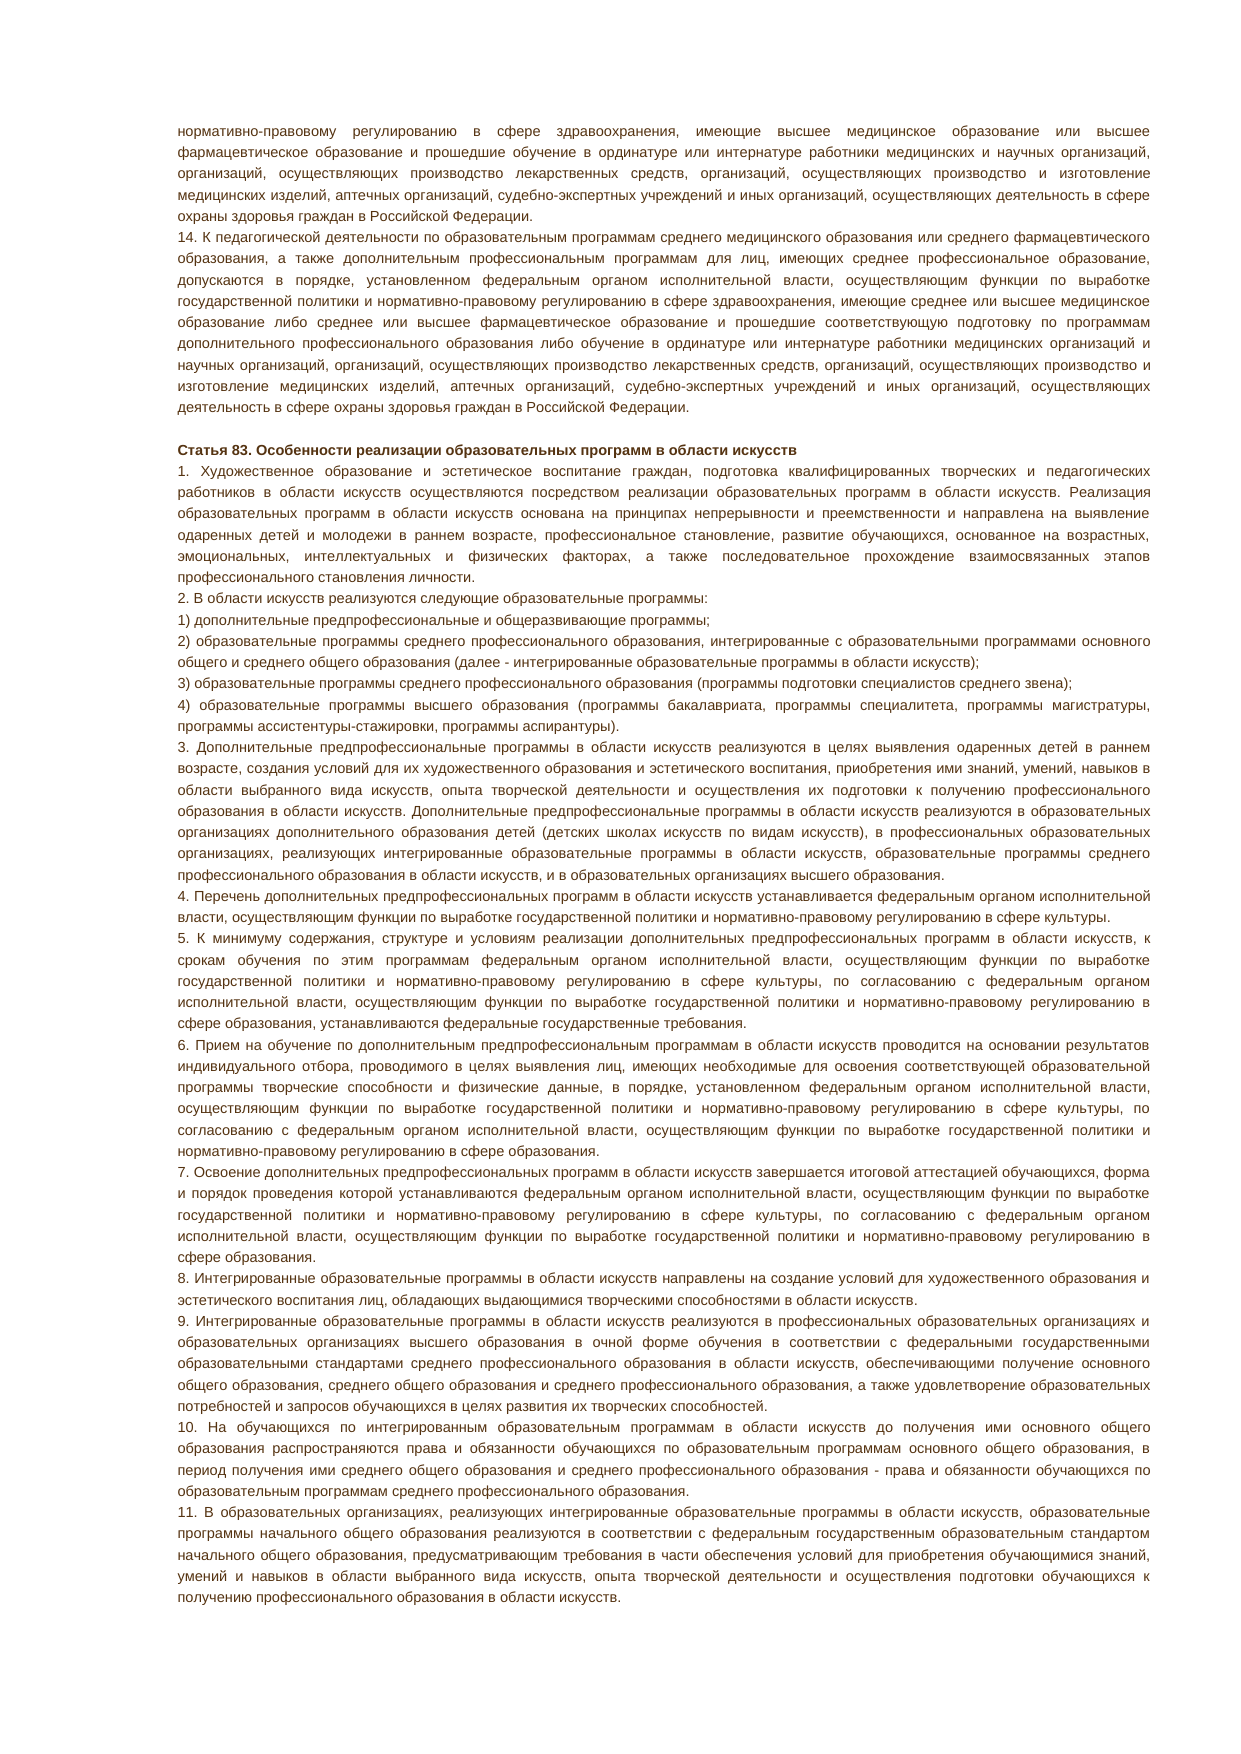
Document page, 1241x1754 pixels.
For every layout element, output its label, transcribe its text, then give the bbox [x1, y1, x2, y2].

text 6. Прием на обучение по дополнительным предпрофессиональным программам в области искусств проводится на основании результатов индивидуального отбора, проводимого в целях выявления лиц, имеющих необходимые для освоения соответствующей образовательной программы творческие способности и физические данные, в порядке, установленном федеральным органом исполнительной власти, осуществляющим функции по выработке государственной политики и нормативно-правовому регулированию в сфере культуры, по согласованию с федеральным органом исполнительной власти, осуществляющим функции по выработке государственной политики и нормативно-правовому регулированию в сфере образования. [177, 1032, 1152, 1159]
text 9. Интегрированные образовательные программы в области искусств реализуются в профессиональных образовательных организациях и образовательных организациях высшего образования в очной форме обучения в соответствии с федеральными государственными образовательными стандартами среднего профессионального образования в области искусств, обеспечивающими получение основного общего образования, среднего общего образования и среднего профессионального образования, а также удовлетворение образовательных потребностей и запросов обучающихся в целях развития их творческих способностей. [177, 1308, 1152, 1414]
text 3. Дополнительные предпрофессиональные программы в области искусств реализуются в целях выявления одаренных детей в раннем возрасте, создания условий для их художественного образования и эстетического воспитания, приобретения ими знаний, умений, навыков в области выбранного вида искусств, опыта творческой деятельности и осуществления их подготовки к получению профессионального образования в области искусств. Дополнительные предпрофессиональные программы в области искусств реализуются в образовательных организациях дополнительного образования детей (детских школах искусств по видам искусств), в профессиональных образовательных организациях, реализующих интегрированные образовательные программы в области искусств, образовательные программы среднего профессионального образования в области искусств, и в образовательных организациях высшего образования. [177, 734, 1152, 883]
text 11. В образовательных организациях, реализующих интегрированные образовательные программы в области искусств, образовательные программы начального общего образования реализуются в соответствии с федеральным государственным образовательным стандартом начального общего образования, предусматривающим требования в части обеспечения условий для приобретения обучающимися знаний, умений и навыков в области выбранного вида искусств, опыта творческой деятельности и осуществления подготовки обучающихся к получению профессионального образования в области искусств. [177, 1499, 1152, 1606]
text 14. К педагогической деятельности по образовательным программам среднего медицинского образования или среднего фармацевтического образования, а также дополнительным профессиональным программам для лиц, имеющих среднее профессиональное образование, допускаются в порядке, установленном федеральным органом исполнительной власти, осуществляющим функции по выработке государственной политики и нормативно-правовому регулированию в сфере здравоохранения, имеющие среднее или высшее медицинское образование либо среднее или высшее фармацевтическое образование и прошедшие соответствующую подготовку по программам дополнительного профессионального образования либо обучение в ординатуре или интернатуре работники медицинских организаций и научных организаций, организаций, осуществляющих производство лекарственных средств, организаций, осуществляющих производство и изготовление медицинских изделий, аптечных организаций, судебно-экспертных учреждений и иных организаций, осуществляющих деятельность в сфере охраны здоровья граждан в Российской Федерации. [177, 224, 1152, 416]
text Статья 83. Особенности реализации образовательных программ в области искусств [177, 437, 1152, 458]
text 5. К минимуму содержания, структуре и условиям реализации дополнительных предпрофессиональных программ в области искусств, к срокам обучения по этим программам федеральным органом исполнительной власти, осуществляющим функции по выработке государственной политики и нормативно-правовому регулированию в сфере культуры, по согласованию с федеральным органом исполнительной власти, осуществляющим функции по выработке государственной политики и нормативно-правовому регулированию в сфере образования, устанавливаются федеральные государственные требования. [177, 926, 1152, 1032]
text 2) образовательные программы среднего профессионального образования, интегрированные с образовательными программами основного общего и среднего общего образования (далее - интегрированные образовательные программы в области искусств); [177, 628, 1152, 671]
text 8. Интегрированные образовательные программы в области искусств направлены на создание условий для художественного образования и эстетического воспитания лиц, обладающих выдающимися творческими способностями в области искусств. [177, 1266, 1152, 1308]
text 1. Художественное образование и эстетическое воспитание граждан, подготовка квалифицированных творческих и педагогических работников в области искусств осуществляются посредством реализации образовательных программ в области искусств. Реализация образовательных программ в области искусств основана на принципах непрерывности и преемственности и направлена на выявление одаренных детей и молодежи в раннем возрасте, профессиональное становление, развитие обучающихся, основанное на возрастных, эмоциональных, интеллектуальных и физических факторах, а также последовательное прохождение взаимосвязанных этапов профессионального становления личности. [177, 458, 1152, 586]
text 7. Освоение дополнительных предпрофессиональных программ в области искусств завершается итоговой аттестацией обучающихся, форма и порядок проведения которой устанавливаются федеральным органом исполнительной власти, осуществляющим функции по выработке государственной политики и нормативно-правовому регулированию в сфере культуры, по согласованию с федеральным органом исполнительной власти, осуществляющим функции по выработке государственной политики и нормативно-правовому регулированию в сфере образования. [177, 1159, 1152, 1266]
text 3) образовательные программы среднего профессионального образования (программы подготовки специалистов среднего звена); [177, 671, 1152, 692]
text 10. На обучающихся по интегрированным образовательным программам в области искусств до получения ими основного общего образования распространяются права и обязанности обучающихся по образовательным программам основного общего образования, в период получения ими среднего общего образования и среднего профессионального образования - права и обязанности обучающихся по образовательным программам среднего профессионального образования. [177, 1414, 1152, 1499]
text 1) дополнительные предпрофессиональные и общеразвивающие программы; [177, 607, 1152, 628]
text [177, 118, 1152, 224]
text 2. В области искусств реализуются следующие образовательные программы: [177, 586, 1152, 607]
text 4. Перечень дополнительных предпрофессиональных программ в области искусств устанавливается федеральным органом исполнительной власти, осуществляющим функции по выработке государственной политики и нормативно-правовому регулированию в сфере культуры. [177, 883, 1152, 926]
text 4) образовательные программы высшего образования (программы бакалавриата, программы специалитета, программы магистратуры, программы ассистентуры-стажировки, программы аспирантуры). [177, 692, 1152, 734]
